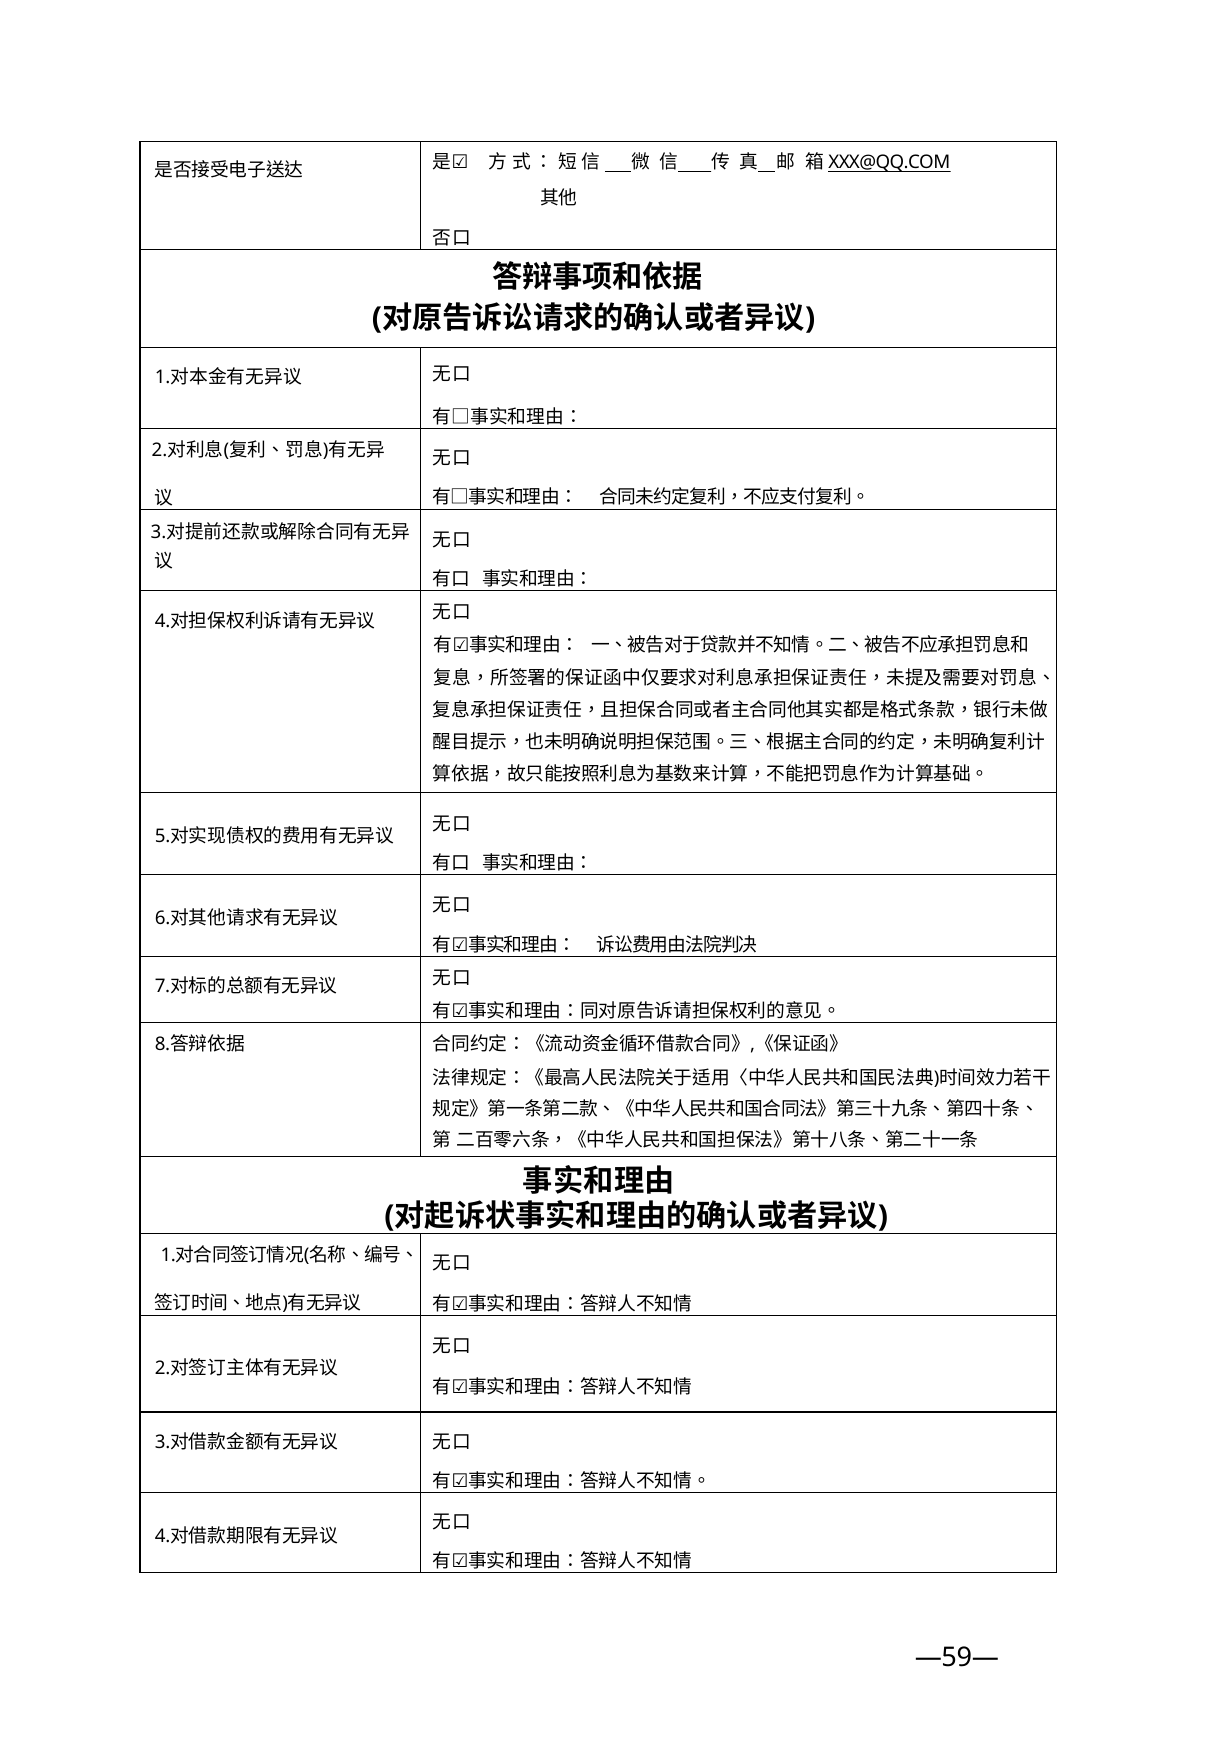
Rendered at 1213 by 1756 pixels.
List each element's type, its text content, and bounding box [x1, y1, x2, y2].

table_cell 无口 有☑事实和理由：答辩人不知情 [421, 1316, 1056, 1411]
table_header 是否接受电子送达 [141, 142, 420, 249]
table_cell 无口 有口 事实和理由： [421, 793, 1056, 873]
table_cell 4.对借款期限有无异议 [141, 1493, 420, 1572]
table_cell 6.对其他请求有无异议 [141, 875, 420, 956]
text —59— [914, 1644, 1057, 1672]
table_header 是☑ 方 式 ： 短 信 微 信 传 真 邮 箱XXX@QQ.COM 其他 否口 [421, 142, 1056, 249]
table_cell 答辩事项和依据 (对原告诉讼请求的确认或者异议) [141, 250, 1056, 347]
table_cell 无口 有☑事实和理由： 一、被告对于贷款并不知情。二、被告不应承担罚息和 复息，所签署的保证函中仅要求对利息承担保证责任，未提及需要对罚息、 复息承担保证责任，且担保合同或者主合同他其实都是格式条款，银行未做 醒目提示，也未明确说明担保范围。三、根据主合同的约定，未明确复利计 算依据，故只能按照利息为基数来计算，不能把罚息作为计算基础。 [421, 591, 1056, 792]
table_cell 事实和理由 (对起诉状事实和理由的确认或者异议) [141, 1157, 1056, 1233]
table_cell 4.对担保权利诉请有无异议 [141, 591, 420, 792]
table_cell 5.对实现债权的费用有无异议 [141, 793, 420, 873]
table_cell 3.对提前还款或解除合同有无异 议 [141, 510, 420, 589]
table_cell 无口 有□事实和理由： 合同未约定复利，不应支付复利。 [421, 429, 1056, 509]
table_cell 无口 有☑事实和理由：答辩人不知情 [421, 1493, 1056, 1572]
table_cell 无口 有☑事实和理由： 诉讼费用由法院判决 [421, 875, 1056, 956]
table_cell 无口 有□事实和理由： [421, 348, 1056, 428]
table_cell 8.答辩依据 [141, 1023, 420, 1156]
table_cell 合同约定：《流动资金循环借款合同》,《保证函》 法律规定：《最高人民法院关于适用〈中华人民共和国民法典)时间效力若干 规定》第一条第二款、《中华人民共和国合同法》第三十九条、第四十条、第 二百零六条，《中华人民共和国担保法》第十八条、第二十一条 [421, 1023, 1056, 1156]
table_cell 1.对本金有无异议 [141, 348, 420, 428]
table_cell 2.对签订主体有无异议 [141, 1316, 420, 1411]
table_cell 2.对利息(复利、罚息)有无异 议 [141, 429, 420, 509]
table_cell 无口 有☑事实和理由：答辩人不知情 [421, 1234, 1056, 1315]
table_cell 1.对合同签订情况(名称、编号、 签订时间、地点)有无异议 [141, 1234, 420, 1315]
table_cell 3.对借款金额有无异议 [141, 1413, 420, 1492]
table_cell 无口 有☑事实和理由：同对原告诉请担保权利的意见。 [421, 957, 1056, 1022]
table_cell 无口 有☑事实和理由：答辩人不知情。 [421, 1413, 1056, 1492]
table_cell 7.对标的总额有无异议 [141, 957, 420, 1022]
table_cell 无口 有口 事实和理由： [421, 510, 1056, 589]
